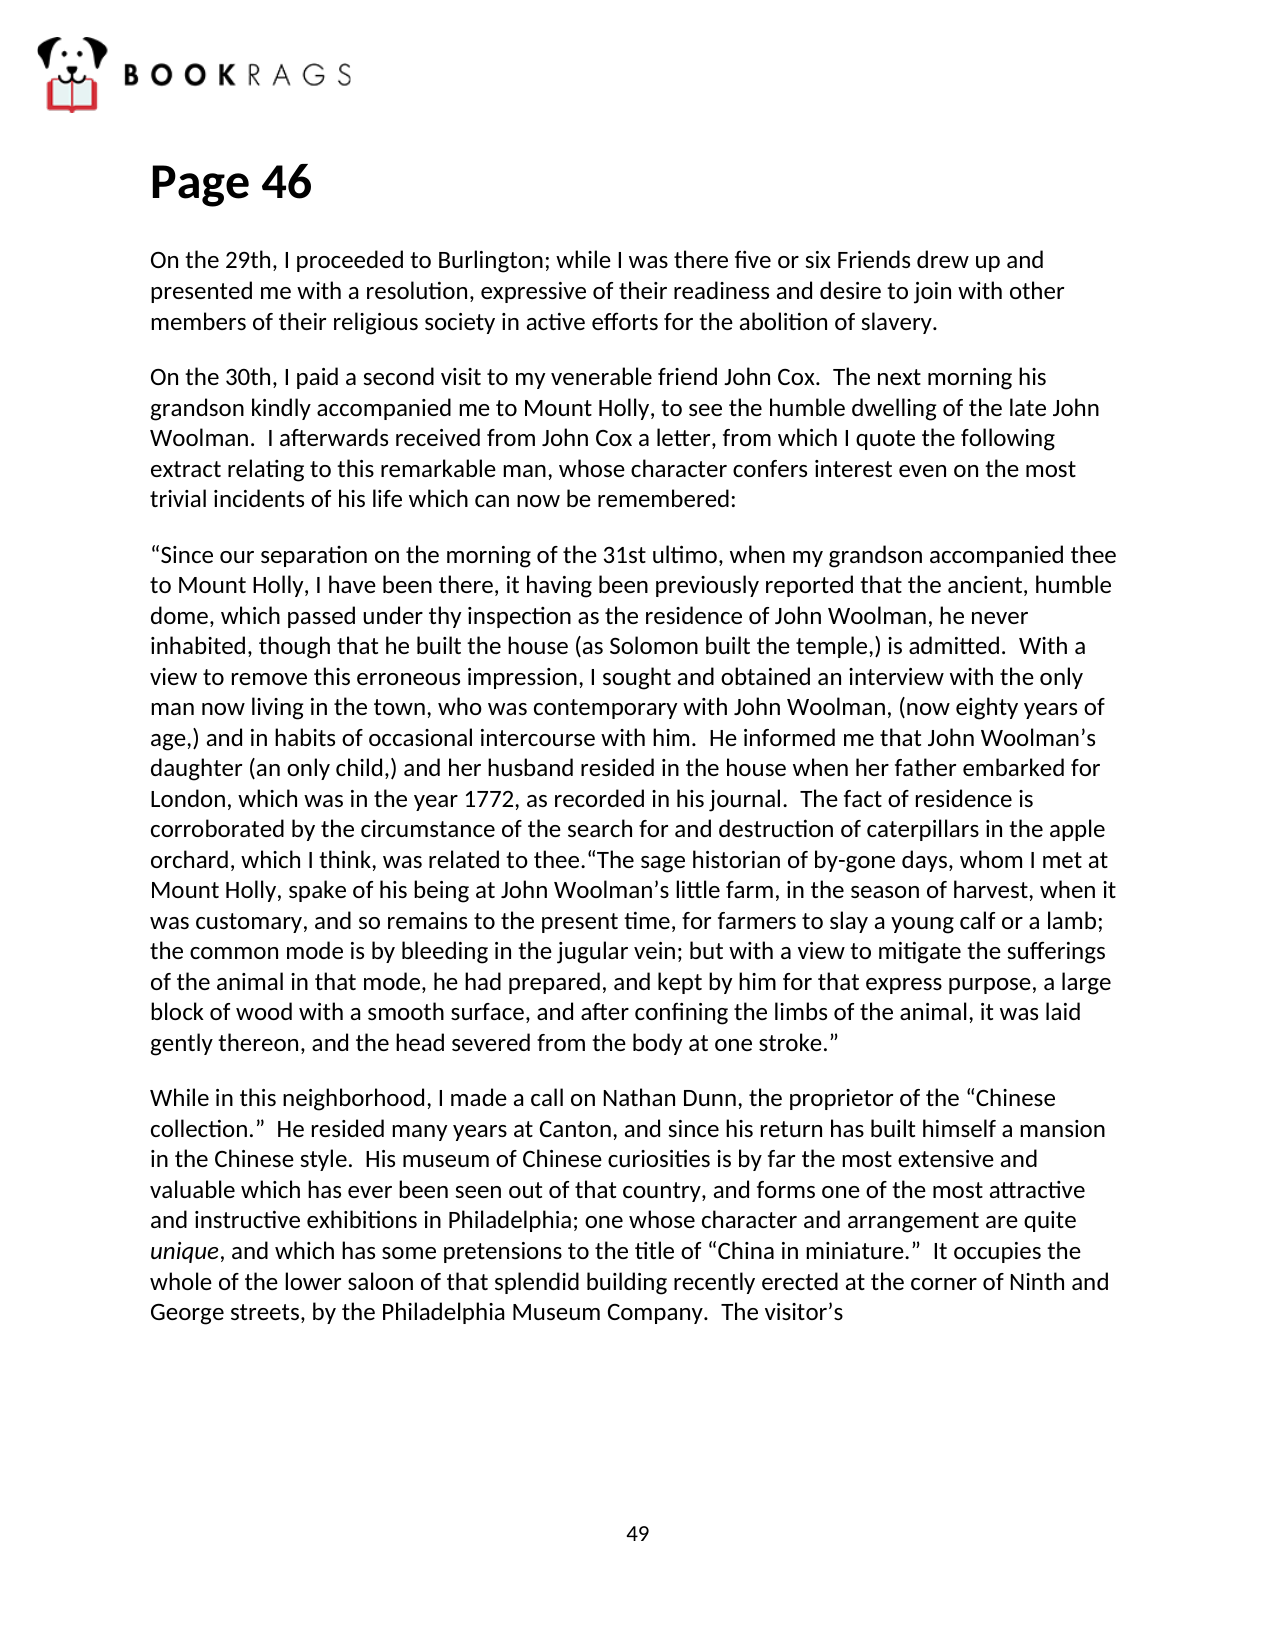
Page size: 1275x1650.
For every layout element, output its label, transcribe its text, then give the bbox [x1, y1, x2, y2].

text Page 46 [150, 150, 1125, 211]
text On the 30th, I paid a second visit to my venerable friend John Cox. The next morning his grandson kindly accompanied me to Mount Holly, to see the humble dwelling of the late John Woolman. I afterwards received from John Cox a letter, from which I quote the following extract relating to this remarkable man, whose character confers interest even on the most trivial incidents of his life which can now be remembered: [150, 361, 1125, 514]
text On the 29th, I proceeded to Burlington; while I was there five or six Friends drew up and presented me with a resolution, expressive of their readiness and desire to join with other members of their religious society in active efforts for the abolition of slavery. [150, 244, 1125, 336]
text While in this neighborhood, I made a call on Nathan Dunn, the proprietor of the “Chinese collection.” He resided many years at Canton, and since his return has built himself a mansion in the Chinese style. His museum of Chinese curiosities is by far the most extensive and valuable which has ever been seen out of that country, and forms one of the most attractive and instructive exhibitions in Philadelphia; one whose character and arrangement are quite unique, and which has some pretensions to the title of “China in miniature.” It occupies the whole of the lower saloon of that splendid building recently erected at the corner of Ninth and George streets, by the Philadelphia Museum Company. The visitor’s [150, 1083, 1125, 1327]
picture [37, 37, 351, 113]
text “Since our separation on the morning of the 31st ultimo, when my grandson accompanied thee to Mount Holly, I have been there, it having been previously reported that the ancient, humble dome, which passed under thy inspection as the residence of John Woolman, he never inhabited, though that he built the house (as Solomon built the temple,) is admitted. With a view to remove this erroneous impression, I sought and obtained an interview with the only man now living in the town, who was contemporary with John Woolman, (now eighty years of age,) and in habits of occasional intercourse with him. He informed me that John Woolman’s daughter (an only child,) and her husband resided in the house when her father embarked for London, which was in the year 1772, as recorded in his journal. The fact of residence is corroborated by the circumstance of the search for and destruction of caterpillars in the apple orchard, which I think, was related to thee.“The sage historian of by-gone days, whom I met at Mount Holly, spake of his being at John Woolman’s little farm, in the season of harvest, when it was customary, and so remains to the present time, for farmers to slay a young calf or a lamb; the common mode is by bleeding in the jugular vein; but with a view to mitigate the sufferings of the animal in that mode, he had prepared, and kept by him for that express purpose, a large block of wood with a smooth surface, and after confining the limbs of the animal, it was laid gently thereon, and the head severed from the body at one stroke.” [150, 539, 1125, 1058]
